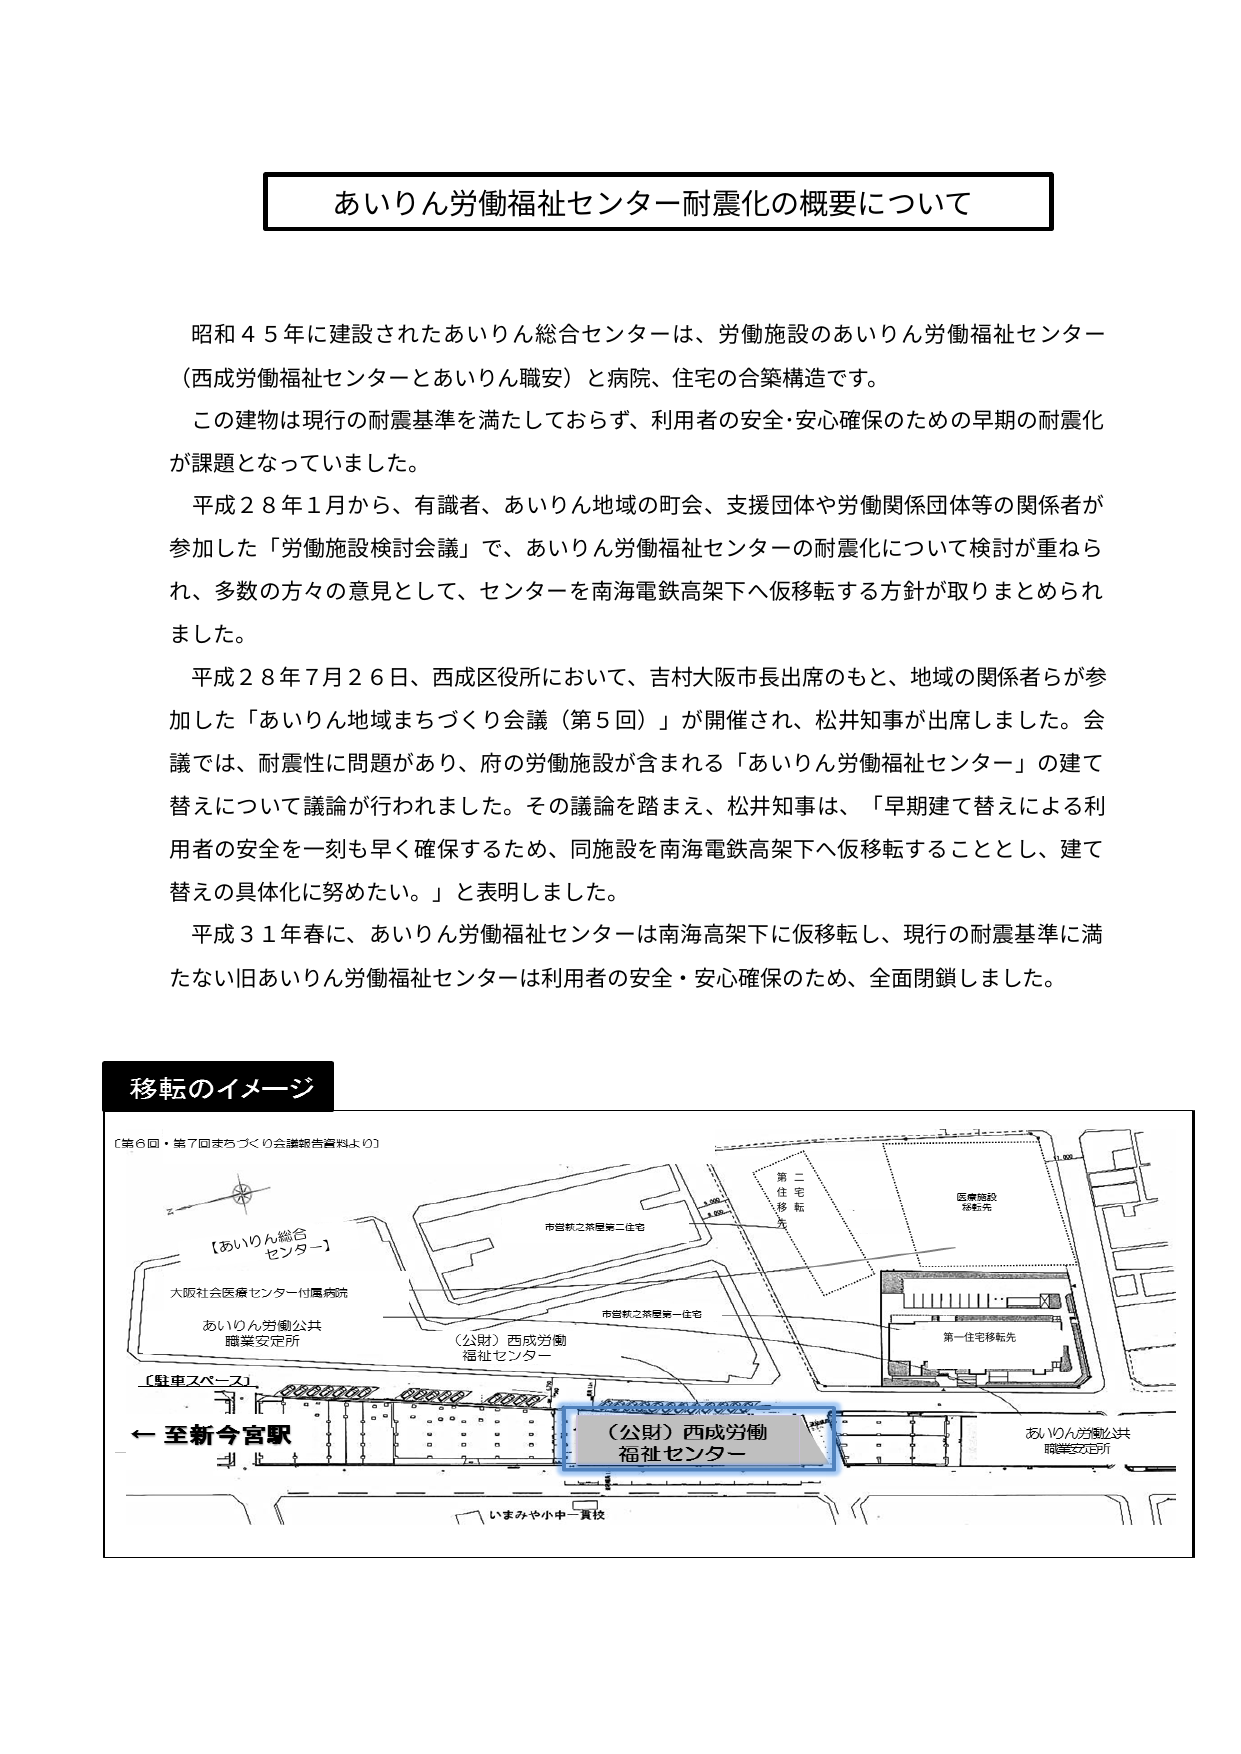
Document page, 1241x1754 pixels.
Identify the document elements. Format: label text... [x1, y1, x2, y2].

text あいりん労働福祉センター耐震化の概要について [169, 164, 1107, 239]
text 平成２８年７月２６日、西成区役所において、吉村大阪市長出席のもと、地域の関係者らが参加した「あいりん地域まちづくり会議（第５回）」が開催され、松井知事が出席しました。会議では、耐震性に問題があり、府の労働施設が含まれる「あいりん労働福祉センター」の建て替えについて議論が行われました。その議論を踏まえ、松井知事は、「早期建て替えによる利用者の安全を一刻も早く確保するため、同施設を南海電鉄高架下へ仮移転することとし、建て替えの具体化に努めたい。」と表明しました。 [169, 657, 1107, 910]
text 平成３１年春に、あいりん労働福祉センターは南海高架下に仮移転し、現行の耐震基準に満たない旧あいりん労働福祉センターは利用者の安全・安心確保のため、全面閉鎖しました。 [169, 914, 1107, 995]
text この建物は現行の耐震基準を満たしておらず、利用者の安全･安心確保のための早期の耐震化が課題となっていました。 [169, 400, 1107, 480]
picture [93, 1061, 1195, 1558]
text 平成２８年１月から、有識者、あいりん地域の町会、支援団体や労働関係団体等の関係者が参加した「労働施設検討会議」で、あいりん労働福祉センターの耐震化について検討が重ねられ、多数の方々の意見として、センターを南海電鉄高架下へ仮移転する方針が取りまとめられました。 [169, 485, 1107, 652]
text 昭和４５年に建設されたあいりん総合センターは、労働施設のあいりん労働福祉センター（西成労働福祉センターとあいりん職安）と病院、住宅の合築構造です。 [169, 314, 1107, 395]
